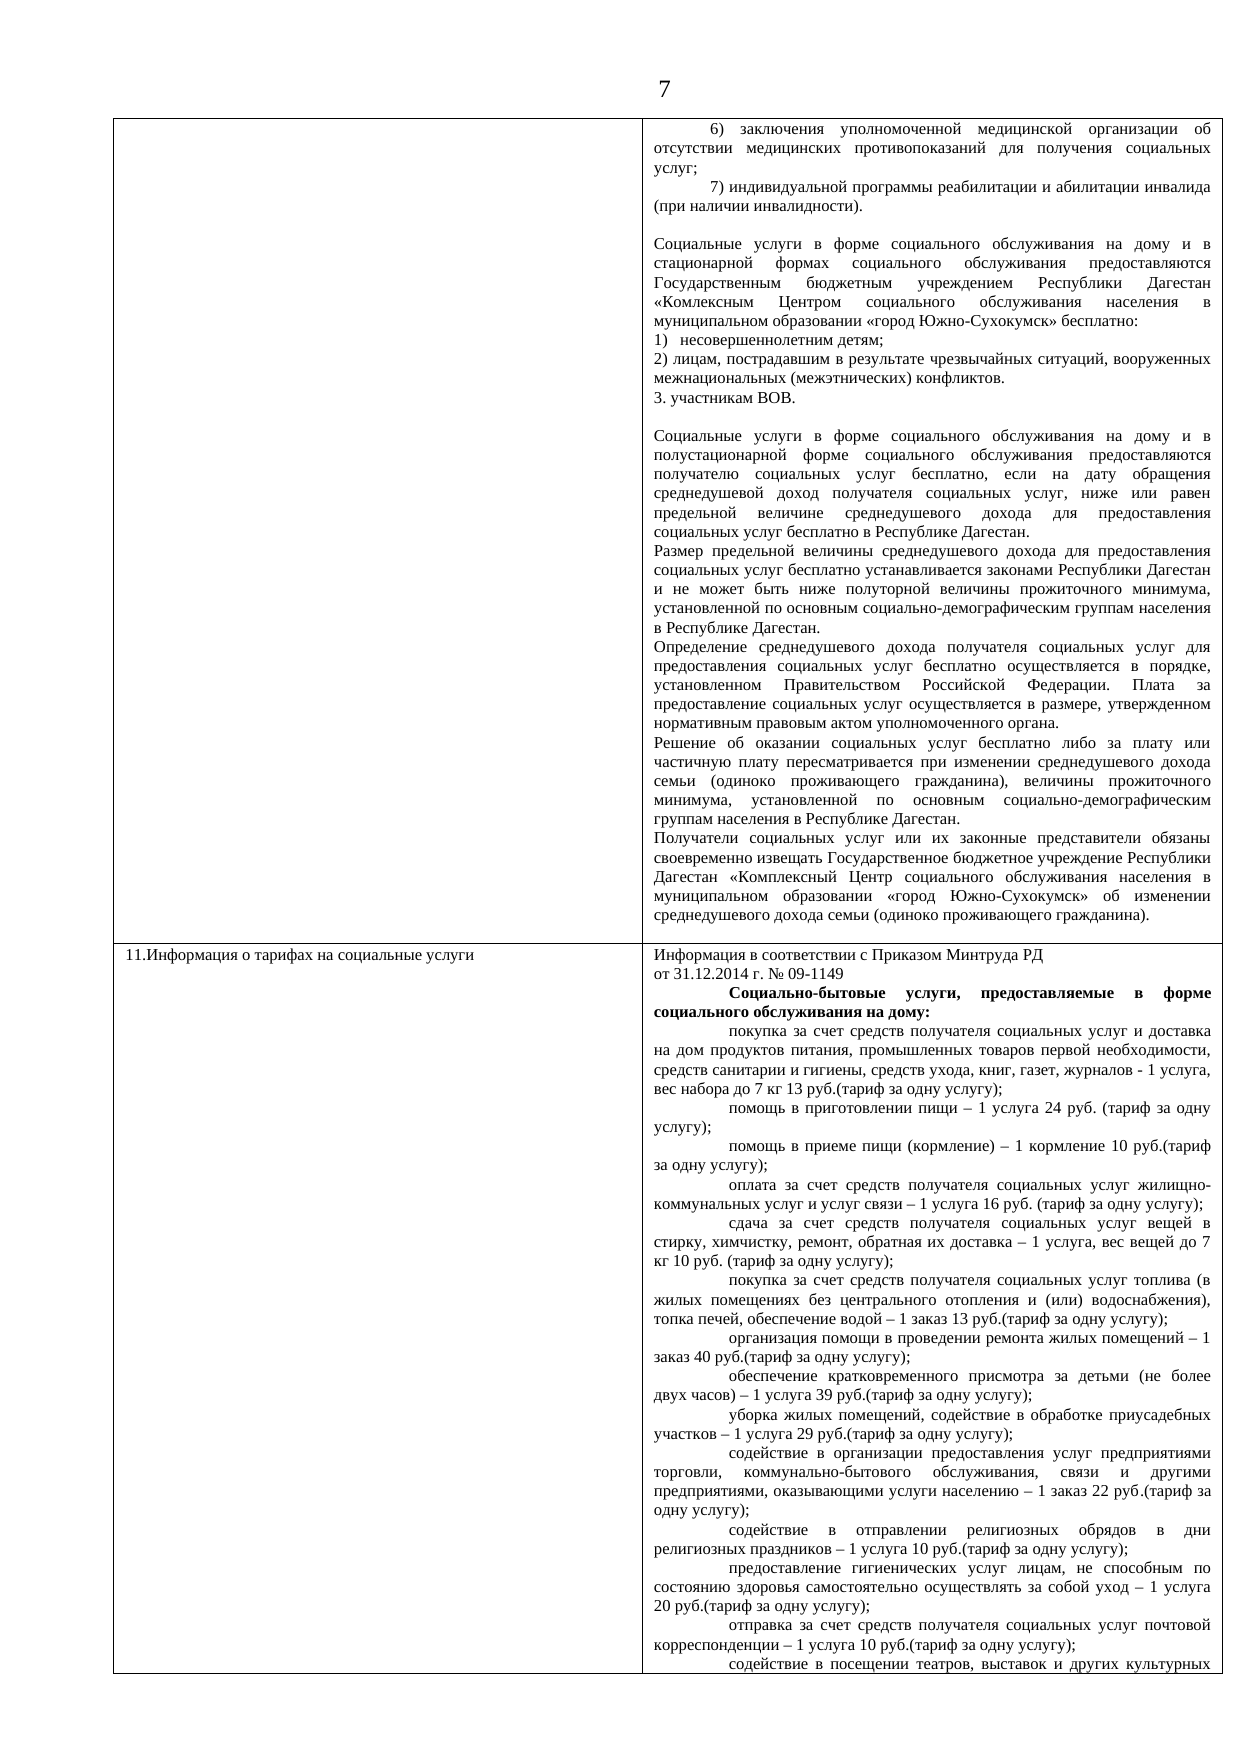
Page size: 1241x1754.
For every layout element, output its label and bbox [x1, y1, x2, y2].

table_cell [643, 119, 1222, 943]
table_cell [643, 944, 1222, 1673]
table_cell [114, 119, 642, 943]
table_cell [114, 944, 642, 1673]
